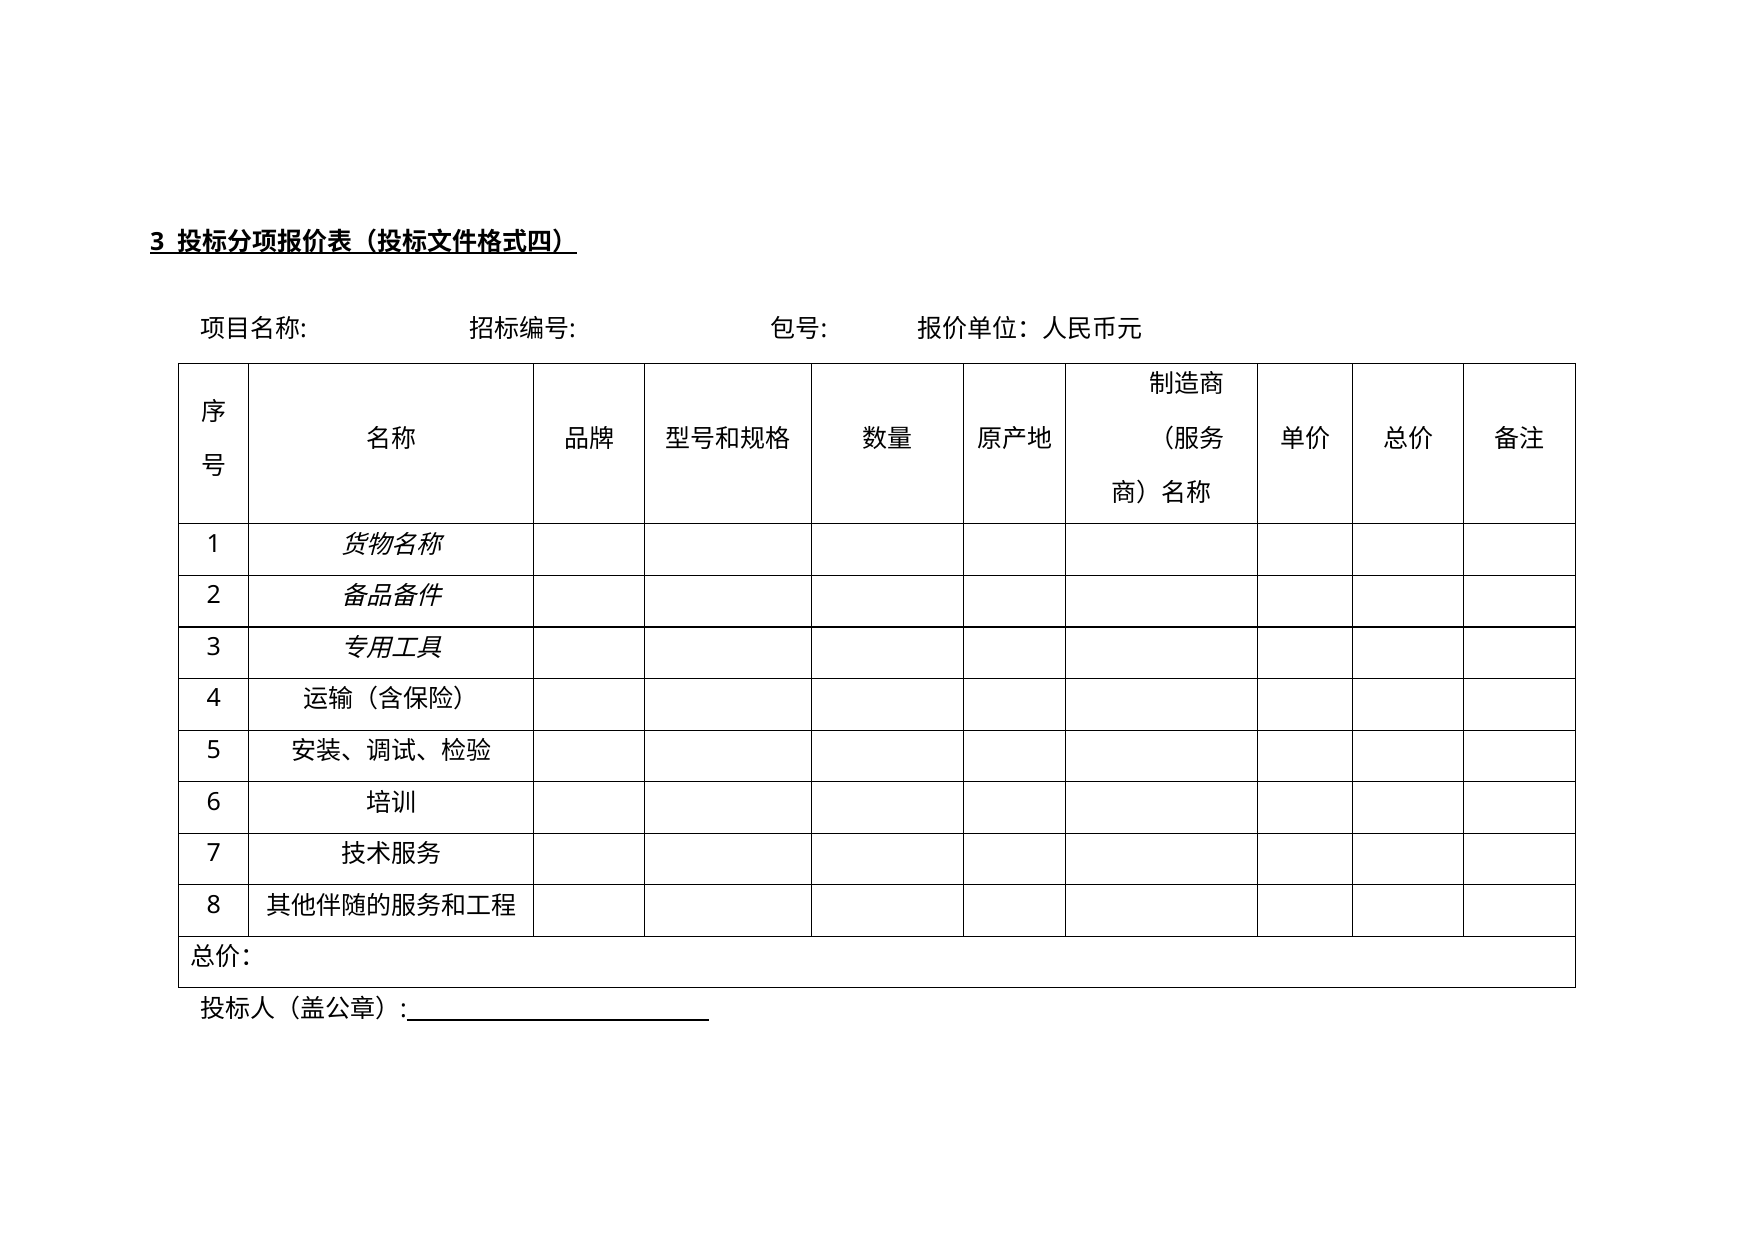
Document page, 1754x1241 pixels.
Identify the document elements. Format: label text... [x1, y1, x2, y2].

table_header 制造商 （服务商）名称 [1066, 364, 1257, 523]
table_cell [1464, 782, 1575, 833]
table_cell [1258, 782, 1352, 833]
table_cell [534, 628, 644, 678]
table_cell 8 [179, 885, 248, 936]
table_header 总价 [1353, 364, 1463, 523]
table_cell [1464, 576, 1575, 626]
table_cell [812, 679, 963, 729]
table_cell [534, 782, 644, 833]
table_cell 3 [179, 628, 248, 678]
table_cell [1353, 885, 1463, 936]
table_cell [964, 628, 1065, 678]
table_cell [812, 782, 963, 833]
table_header 单价 [1258, 364, 1352, 523]
table_cell 培训 [249, 782, 533, 833]
table_cell [1464, 524, 1575, 575]
table_cell 技术服务 [249, 834, 533, 884]
subtitle 3 投标分项报价表（投标文件格式四） [150, 221, 1604, 257]
table_cell [645, 679, 811, 729]
table_cell [964, 885, 1065, 936]
table_cell [534, 885, 644, 936]
table_header 型号和规格 [645, 364, 811, 523]
table_cell [1353, 834, 1463, 884]
table_header 原产地 [964, 364, 1065, 523]
table_cell [964, 731, 1065, 781]
table_cell [1066, 731, 1257, 781]
table_header 名称 [249, 364, 533, 523]
table_cell 安装、调试、检验 [249, 731, 533, 781]
table_cell [645, 834, 811, 884]
table_cell [645, 731, 811, 781]
table_cell 6 [179, 782, 248, 833]
table_cell [964, 576, 1065, 626]
table_cell [645, 524, 811, 575]
table_cell [1258, 576, 1352, 626]
table_cell [812, 885, 963, 936]
table_cell [645, 782, 811, 833]
table_cell 运输（含保险） [249, 679, 533, 729]
table_cell [1066, 782, 1257, 833]
table_cell [1066, 885, 1257, 936]
table_cell [812, 524, 963, 575]
table_cell [1258, 731, 1352, 781]
text 项目名称: 招标编号: 包号: 报价单位：人民币元 [150, 308, 1604, 345]
table_header 序号 [179, 364, 248, 523]
table_cell 1 [179, 524, 248, 575]
table_cell 备品备件 [249, 576, 533, 626]
table_cell [1353, 524, 1463, 575]
table_cell 2 [179, 576, 248, 626]
table_cell [812, 576, 963, 626]
table_cell [1066, 834, 1257, 884]
table_cell [1258, 524, 1352, 575]
table_cell [1066, 679, 1257, 729]
table_header 数量 [812, 364, 963, 523]
table_cell [534, 731, 644, 781]
table_cell [1258, 679, 1352, 729]
table_cell [534, 576, 644, 626]
table_header 品牌 [534, 364, 644, 523]
table_cell [812, 628, 963, 678]
table_cell [1464, 679, 1575, 729]
table_cell [1464, 834, 1575, 884]
table_cell [1353, 679, 1463, 729]
table_cell [534, 679, 644, 729]
table_cell [1464, 731, 1575, 781]
table_cell [1353, 628, 1463, 678]
table_cell [1353, 731, 1463, 781]
table_cell [1258, 628, 1352, 678]
table_header 备注 [1464, 364, 1575, 523]
table_cell [1353, 782, 1463, 833]
table_cell [1066, 576, 1257, 626]
table_cell 货物名称 [249, 524, 533, 575]
table_cell [645, 885, 811, 936]
table_cell 专用工具 [249, 628, 533, 678]
table_cell [534, 524, 644, 575]
table_cell [964, 679, 1065, 729]
table_cell [1258, 834, 1352, 884]
table_cell [1464, 885, 1575, 936]
table_cell [645, 628, 811, 678]
table_cell [1464, 628, 1575, 678]
table_cell [1066, 524, 1257, 575]
table_cell [964, 834, 1065, 884]
table_cell 其他伴随的服务和工程 [249, 885, 533, 936]
table_cell [1353, 576, 1463, 626]
table_cell [534, 834, 644, 884]
table_cell [645, 576, 811, 626]
table_cell [812, 731, 963, 781]
text 投标人（盖公章）: [150, 988, 1604, 1024]
table_cell [812, 834, 963, 884]
table_cell [1066, 628, 1257, 678]
table_cell 4 [179, 679, 248, 729]
table_cell 7 [179, 834, 248, 884]
table_cell 总价： [179, 937, 1575, 987]
table_cell 5 [179, 731, 248, 781]
table_cell [1258, 885, 1352, 936]
table_cell [964, 782, 1065, 833]
table_cell [964, 524, 1065, 575]
